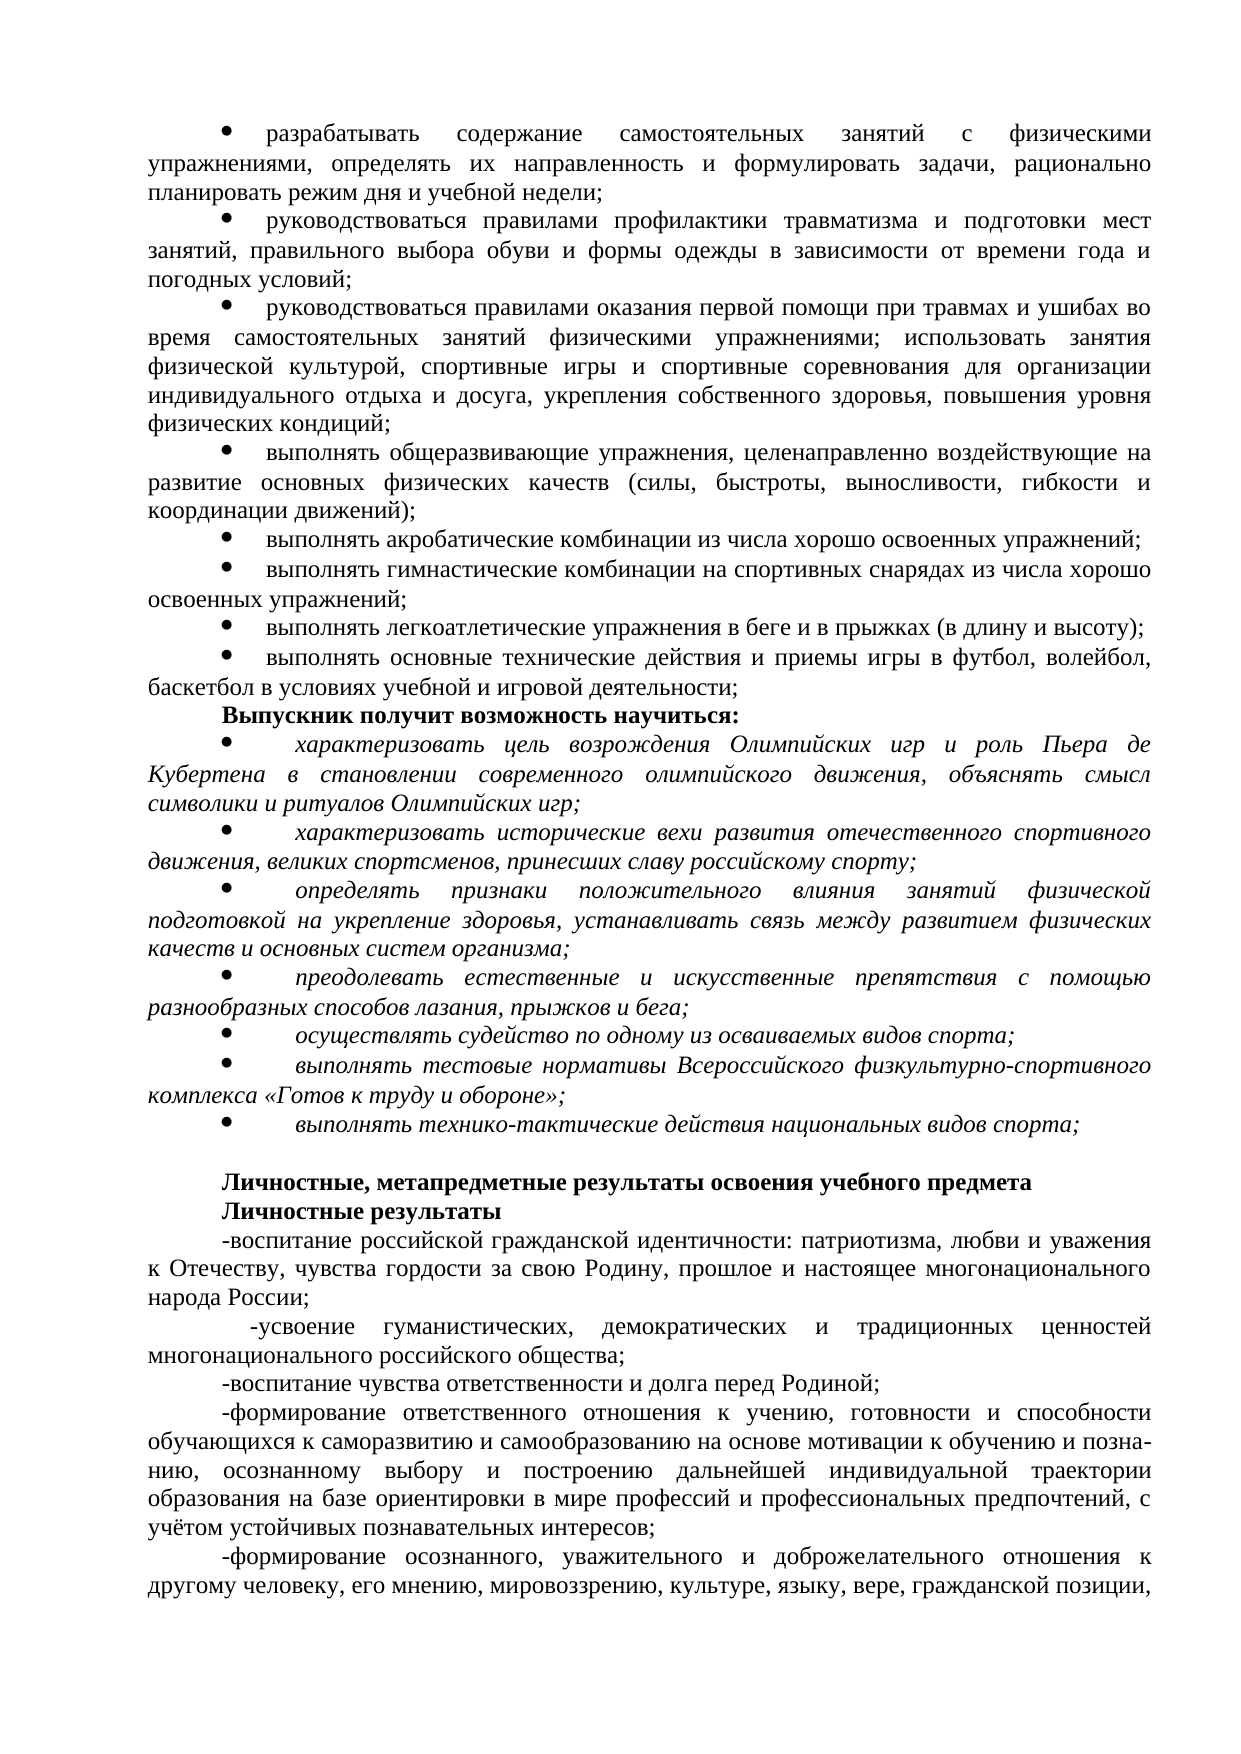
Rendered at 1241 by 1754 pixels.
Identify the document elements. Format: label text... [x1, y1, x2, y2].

list выполнять тестовые нормативы Всероссийского физкультурно-спортивного комплекса «Готов к труду и обороне»; [148, 1050, 1152, 1109]
list выполнять основные технические действия и приемы игры в футбол, волейбол, баскетбол в условиях учебной и игровой деятельности; [148, 642, 1152, 701]
list руководствоваться правилами профилактики травматизма и подготовки мест занятий, правильного выбора обуви и формы одежды в зависимости от времени года и погодных условий; [148, 205, 1152, 292]
text Личностные результаты [148, 1196, 1152, 1225]
list выполнять легкоатлетические упражнения в беге и в прыжках (в длину и высоту); [148, 612, 1152, 642]
list осуществлять судейство по одному из осваиваемых видов спорта; [148, 1021, 1152, 1050]
list руководствоваться правилами оказания первой помощи при травмах и ушибах во время самостоятельных занятий физическими упражнениями; использовать занятия физической культурой, спортивные игры и спортивные соревнования для организации индивидуального отдыха и досуга, укрепления собственного здоровья, повышения уровня физических кондиций; [148, 292, 1152, 437]
list выполнять гимнастические комбинации на спортивных снарядах из числа хорошо освоенных упражнений; [148, 554, 1152, 612]
text -формирование ответственного отношения к учению, готовности и способности обучающихся к саморазвитию и самообразованию на основе мотивации к обучению и познанию, осознанному выбору и построению дальнейшей индивидуальной траектории образования на базе ориентировки в мире профессий и профессиональных предпочтений, с учётом устойчивых познавательных интересов; [148, 1397, 1152, 1541]
text Выпускник получит возможность научиться: [148, 701, 1152, 729]
list преодолевать естественные и искусственные препятствия с помощью разнообразных способов лазания, прыжков и бега; [148, 962, 1152, 1021]
list выполнять общеразвивающие упражнения, целенаправленно воздействующие на развитие основных физических качеств (силы, быстроты, выносливости, гибкости и координации движений); [148, 437, 1152, 524]
text -воспитание чувства ответственности и долга перед Родиной; [148, 1368, 1152, 1397]
list выполнять акробатические комбинации из числа хорошо освоенных упражнений; [148, 524, 1152, 554]
text -усвоение гуманистических, демократических и традиционных ценностей многонационального российского общества; [148, 1311, 1152, 1368]
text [148, 1541, 1152, 1598]
list Личностные, метапредметные результаты освоения учебного предмета [148, 1167, 1152, 1196]
list характеризовать исторические вехи развития отечественного спортивного движения, великих спортсменов, принесших славу российскому спорту; [148, 817, 1152, 875]
text -воспитание российской гражданской идентичности: патриотизма, любви и уважения к Отечеству, чувства гордости за свою Родину, прошлое и настоящее многонационального народа России; [148, 1225, 1152, 1311]
list разрабатывать содержание самостоятельных занятий с физическими упражнениями, определять их направленность и формулировать задачи, рационально планировать режим дня и учебной недели; [148, 118, 1152, 205]
list характеризовать цель возрождения Олимпийских игр и роль Пьера де Кубертена в становлении современного олимпийского движения, объяснять смысл символики и ритуалов Олимпийских игр; [148, 729, 1152, 817]
list выполнять технико-тактические действия национальных видов спорта; [148, 1109, 1152, 1138]
list определять признаки положительного влияния занятий физической подготовкой на укрепление здоровья, устанавливать связь между развитием физических качеств и основных систем организма; [148, 875, 1152, 962]
